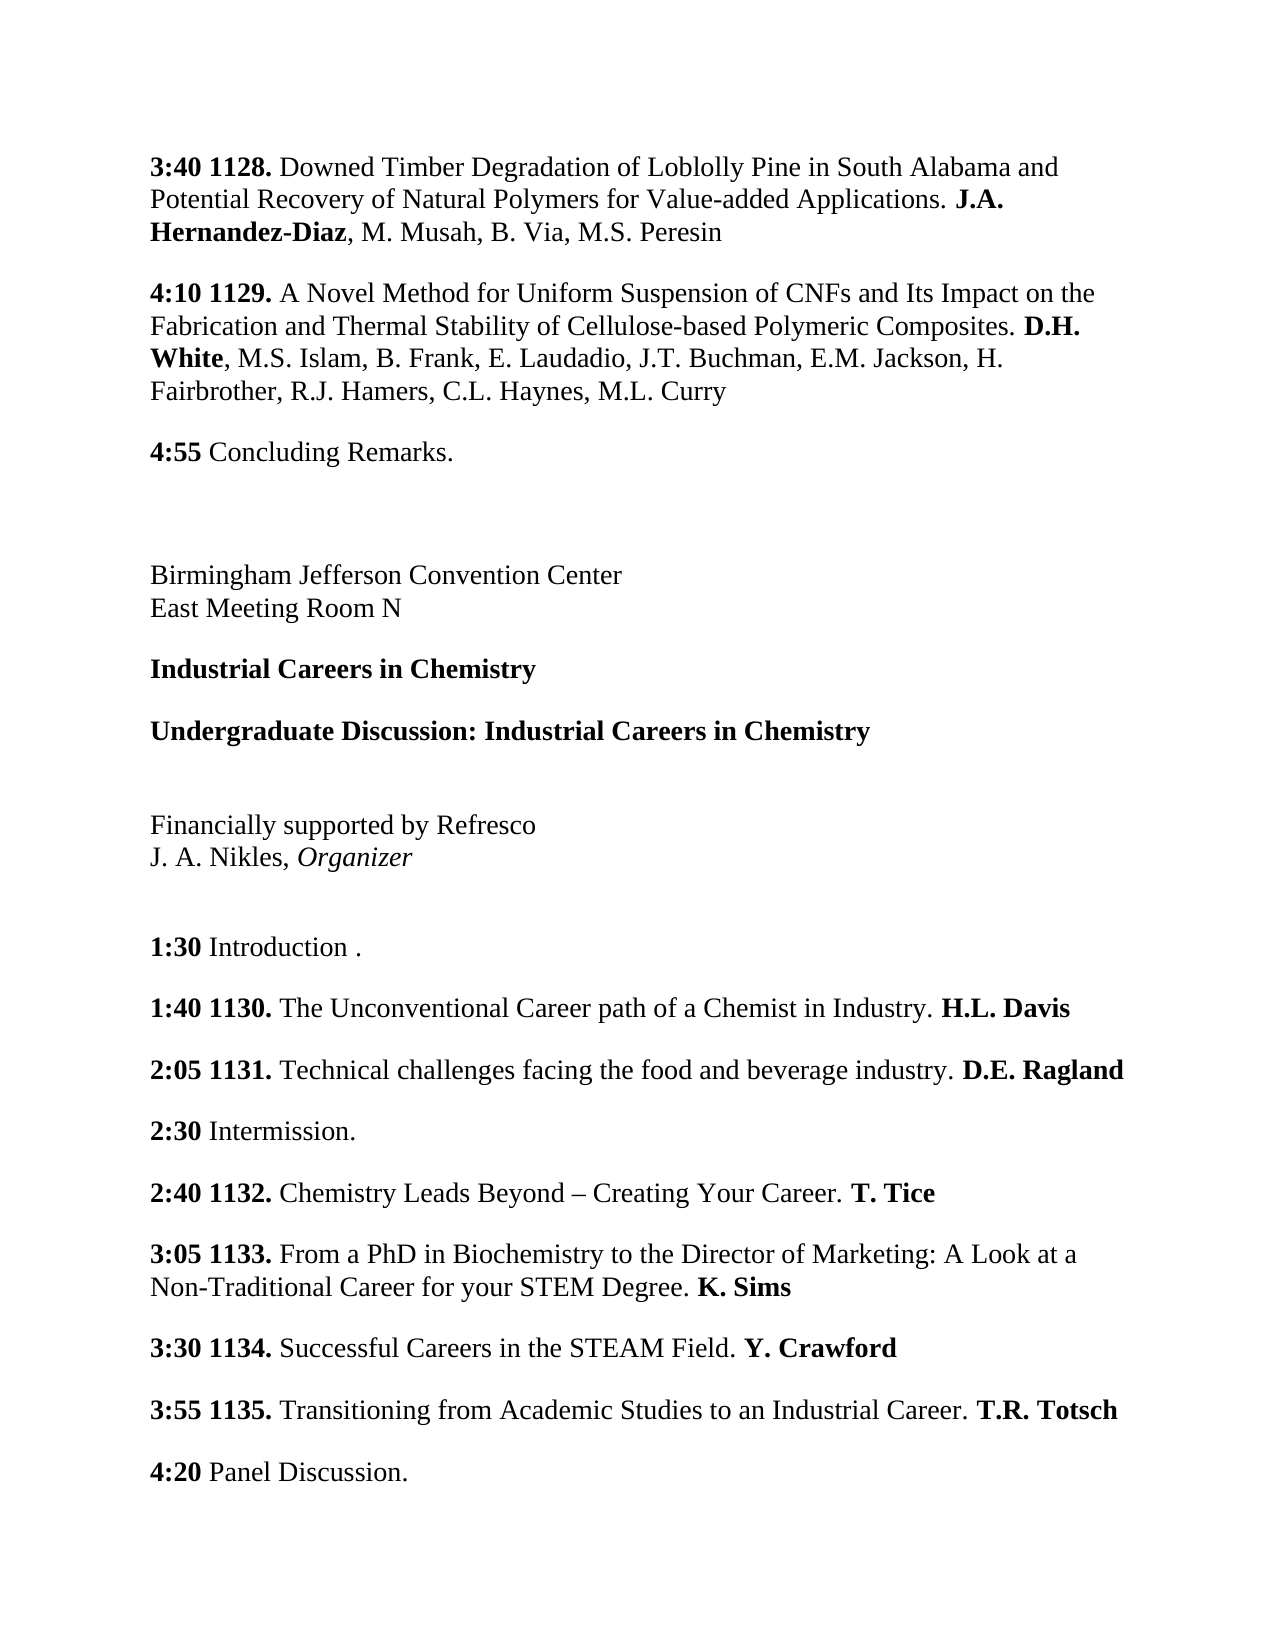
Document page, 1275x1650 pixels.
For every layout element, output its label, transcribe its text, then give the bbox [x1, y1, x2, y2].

text 4:55 Concluding Remarks. [150, 435, 1125, 467]
text 2:40 1132. Chemistry Leads Beyond – Creating Your Career. T. Tice [150, 1176, 1125, 1208]
text 2:30 Intermission. [150, 1114, 1125, 1147]
text Industrial Careers in Chemistry [150, 652, 1125, 684]
text Undergraduate Discussion: Industrial Careers in Chemistry [150, 714, 1125, 746]
text 3:05 1133. From a PhD in Biochemistry to the Director of Marketing: A Look at a Non-Traditional Career for your STEM Degree. K. Sims [150, 1237, 1125, 1302]
text Birmingham Jefferson Convention Center East Meeting Room N [150, 558, 1125, 623]
text Financially supported by Refresco J. A. Nikles, Organizer [150, 775, 1125, 901]
text 3:40 1128. Downed Timber Degradation of Loblolly Pine in South Alabama and Potential Recovery of Natural Polymers for Value-added Applications. J.A. Hernandez-Diaz, M. Musah, B. Via, M.S. Peresin [150, 150, 1125, 247]
text 1:30 Introduction . [150, 930, 1125, 962]
text 4:10 1129. A Novel Method for Uniform Suspension of CNFs and Its Impact on the Fabrication and Thermal Stability of Cellulose-based Polymeric Composites. D.H. White, M.S. Islam, B. Frank, E. Laudadio, J.T. Buchman, E.M. Jackson, H. Fairbrother, R.J. Hamers, C.L. Haynes, M.L. Curry [150, 276, 1125, 406]
text 2:05 1131. Technical challenges facing the food and beverage industry. D.E. Ragland [150, 1053, 1125, 1085]
text 3:30 1134. Successful Careers in the STEAM Field. Y. Crawford [150, 1331, 1125, 1364]
text 1:40 1130. The Unconventional Career path of a Chemist in Industry. H.L. Davis [150, 991, 1125, 1024]
text 3:55 1135. Transitioning from Academic Studies to an Industrial Career. T.R. Totsch [150, 1393, 1125, 1425]
text 4:20 Panel Discussion. [150, 1454, 1125, 1487]
